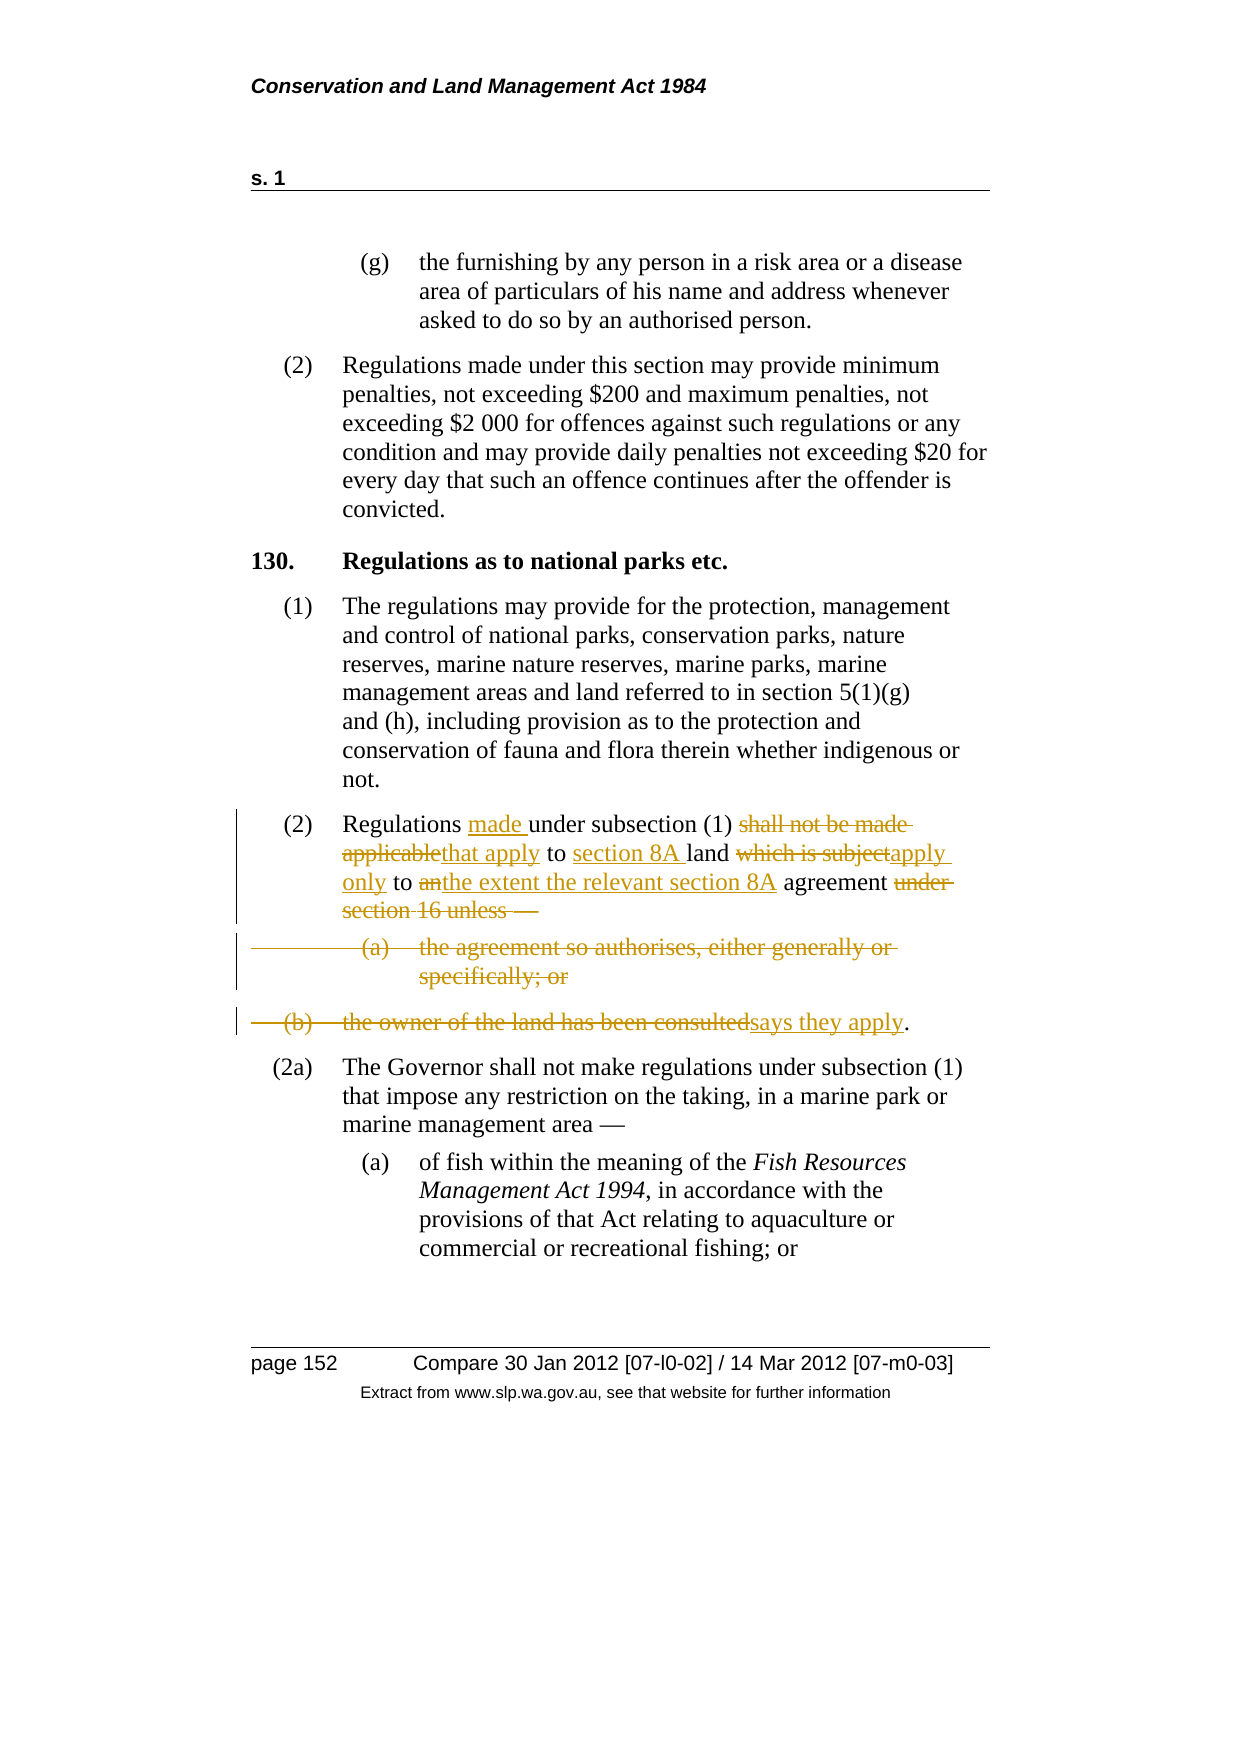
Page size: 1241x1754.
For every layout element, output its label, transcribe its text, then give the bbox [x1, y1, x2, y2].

subtitle 130. Regulations as to national parks etc. [251, 546, 990, 574]
text (1) The regulations may provide for the protection, management and control of national parks, conservation parks, nature reserves, marine nature reserves, marine parks, marine management areas and land referred to in section 5(1)(g) and (h), including provision as to the protection and conservation of fauna and flora therein whether indigenous or not. [251, 591, 990, 792]
text (g) the furnishing by any person in a risk area or a disease area of particulars of his name and address whenever asked to do so by an authorised person. [251, 247, 990, 334]
text (2a) The Governor shall not make regulations under subsection (1) that impose any restriction on the taking, in a marine park or marine management area — [251, 1052, 990, 1138]
text (a) of fish within the meaning of the Fish Resources Management Act 1994, in accordance with the provisions of that Act relating to aquaculture or commercial or recreational fishing; or [251, 1147, 990, 1262]
text . [251, 1007, 990, 1035]
text (2) Regulations made under this section may provide minimum penalties, not exceeding $200 and maximum penalties, not exceeding $2 000 for offences against such regulations or any condition and may provide daily penalties not exceeding $20 for every day that such an offence continues after the offender is convicted. [251, 350, 990, 523]
text (2) Regulations under subsection (1) to land to agreement [251, 809, 990, 924]
